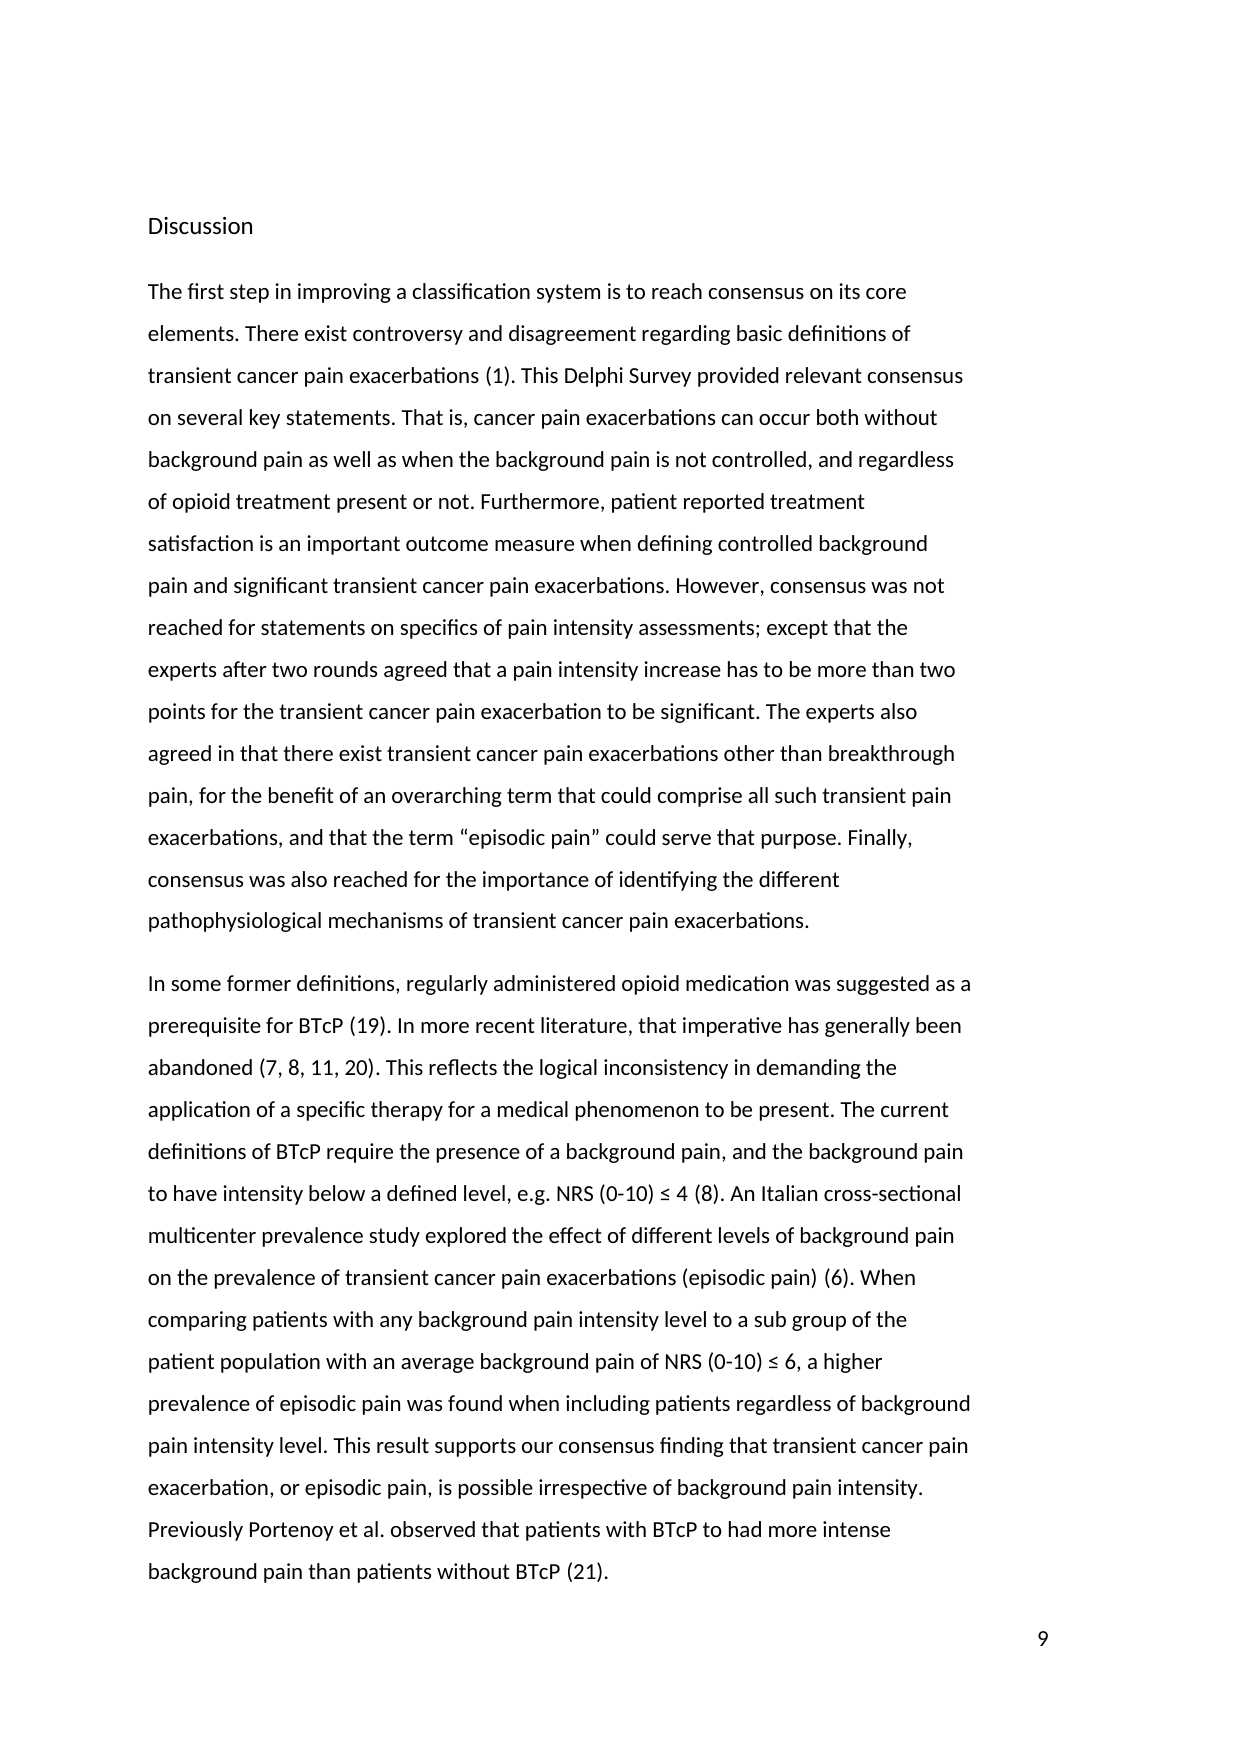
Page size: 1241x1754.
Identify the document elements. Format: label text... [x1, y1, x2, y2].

text In some former definitions, regularly administered opioid medication was suggested as a prerequisite for BTcP (19). In more recent literature, that imperative has generally been abandoned (7, 8, 11, 20). This reflects the logical inconsistency in demanding the application of a specific therapy for a medical phenomenon to be present. The current definitions of BTcP require the presence of a background pain, and the background pain to have intensity below a defined level, e.g. NRS (0-10) ≤ 4 (8). An Italian cross-sectional multicenter prevalence study explored the effect of different levels of background pain on the prevalence of transient cancer pain exacerbations (episodic pain) (6). When comparing patients with any background pain intensity level to a sub group of the patient population with an average background pain of NRS (0-10) ≤ 6, a higher prevalence of episodic pain was found when including patients regardless of background pain intensity level. This result supports our consensus finding that transient cancer pain exacerbation, or episodic pain, is possible irrespective of background pain intensity. Previously Portenoy et al. observed that patients with BTcP to had more intense background pain than patients without BTcP (21). [148, 969, 974, 1585]
text The first step in improving a classification system is to reach consensus on its core elements. There exist controversy and disagreement regarding basic definitions of transient cancer pain exacerbations (1). This Delphi Survey provided relevant consensus on several key statements. That is, cancer pain exacerbations can occur both without background pain as well as when the background pain is not controlled, and regardless of opioid treatment present or not. Furthermore, patient reported treatment satisfaction is an important outcome measure when defining controlled background pain and significant transient cancer pain exacerbations. However, consensus was not reached for statements on specifics of pain intensity assessments; except that the experts after two rounds agreed that a pain intensity increase has to be more than two points for the transient cancer pain exacerbation to be significant. The experts also agreed in that there exist transient cancer pain exacerbations other than breakthrough pain, for the benefit of an overarching term that could comprise all such transient pain exacerbations, and that the term “episodic pain” could serve that purpose. Finally, consensus was also reached for the importance of identifying the different pathophysiological mechanisms of transient cancer pain exacerbations. [148, 277, 974, 935]
text Discussion [148, 210, 974, 241]
